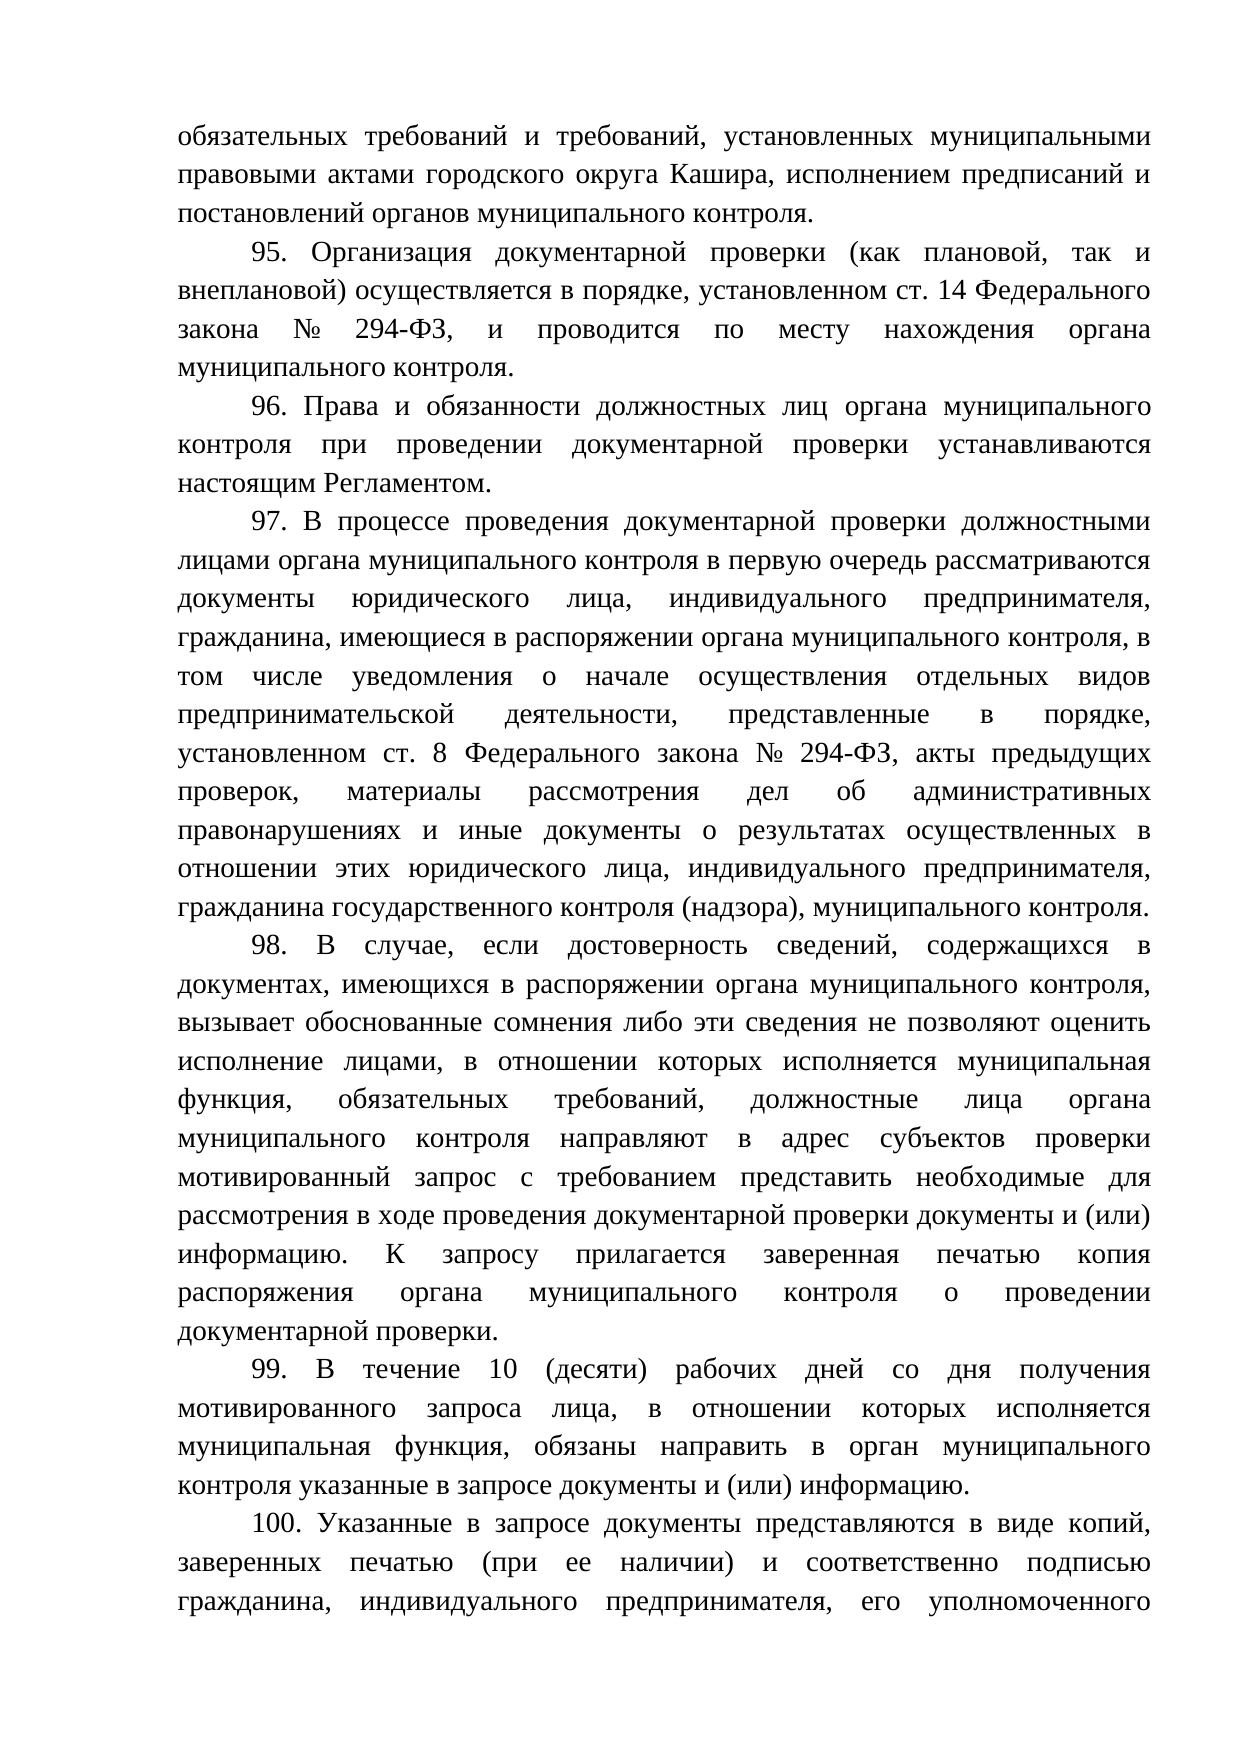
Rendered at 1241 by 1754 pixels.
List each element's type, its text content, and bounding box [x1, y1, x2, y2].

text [177, 1506, 1152, 1616]
text 98. В случае, если достоверность сведений, содержащихся в документах, имеющихся в распоряжении органа муниципального контроля, вызывает обоснованные сомнения либо эти сведения не позволяют оценить исполнение лицами, в отношении которых исполняется муниципальная функция, обязательных требований, должностные лица органа муниципального контроля направляют в адрес субъектов проверки мотивированный запрос с требованием представить необходимые для рассмотрения в ходе проведения документарной проверки документы и (или) информацию. К запросу прилагается заверенная печатью копия распоряжения органа муниципального контроля о проведении документарной проверки. [177, 927, 1152, 1346]
text 96. Права и обязанности должностных лиц органа муниципального контроля при проведении документарной проверки устанавливаются настоящим Регламентом. [177, 388, 1152, 498]
text 99. В течение 10 (десяти) рабочих дней со дня получения мотивированного запроса лица, в отношении которых исполняется муниципальная функция, обязаны направить в орган муниципального контроля указанные в запросе документы и (или) информацию. [177, 1351, 1152, 1501]
text 95. Организация документарной проверки (как плановой, так и внеплановой) осуществляется в порядке, установленном ст. 14 Федерального закона № 294-ФЗ, и проводится по месту нахождения органа муниципального контроля. [177, 234, 1152, 383]
text 97. В процессе проведения документарной проверки должностными лицами органа муниципального контроля в первую очередь рассматриваются документы юридического лица, индивидуального предпринимателя, гражданина, имеющиеся в распоряжении органа муниципального контроля, в том числе уведомления о начале осуществления отдельных видов предпринимательской деятельности, представленные в порядке, установленном ст. 8 Федерального закона № 294-ФЗ, акты предыдущих проверок, материалы рассмотрения дел об административных правонарушениях и иные документы о результатах осуществленных в отношении этих юридического лица, индивидуального предпринимателя, гражданина государственного контроля (надзора), муниципального контроля. [177, 503, 1152, 922]
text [177, 118, 1152, 229]
